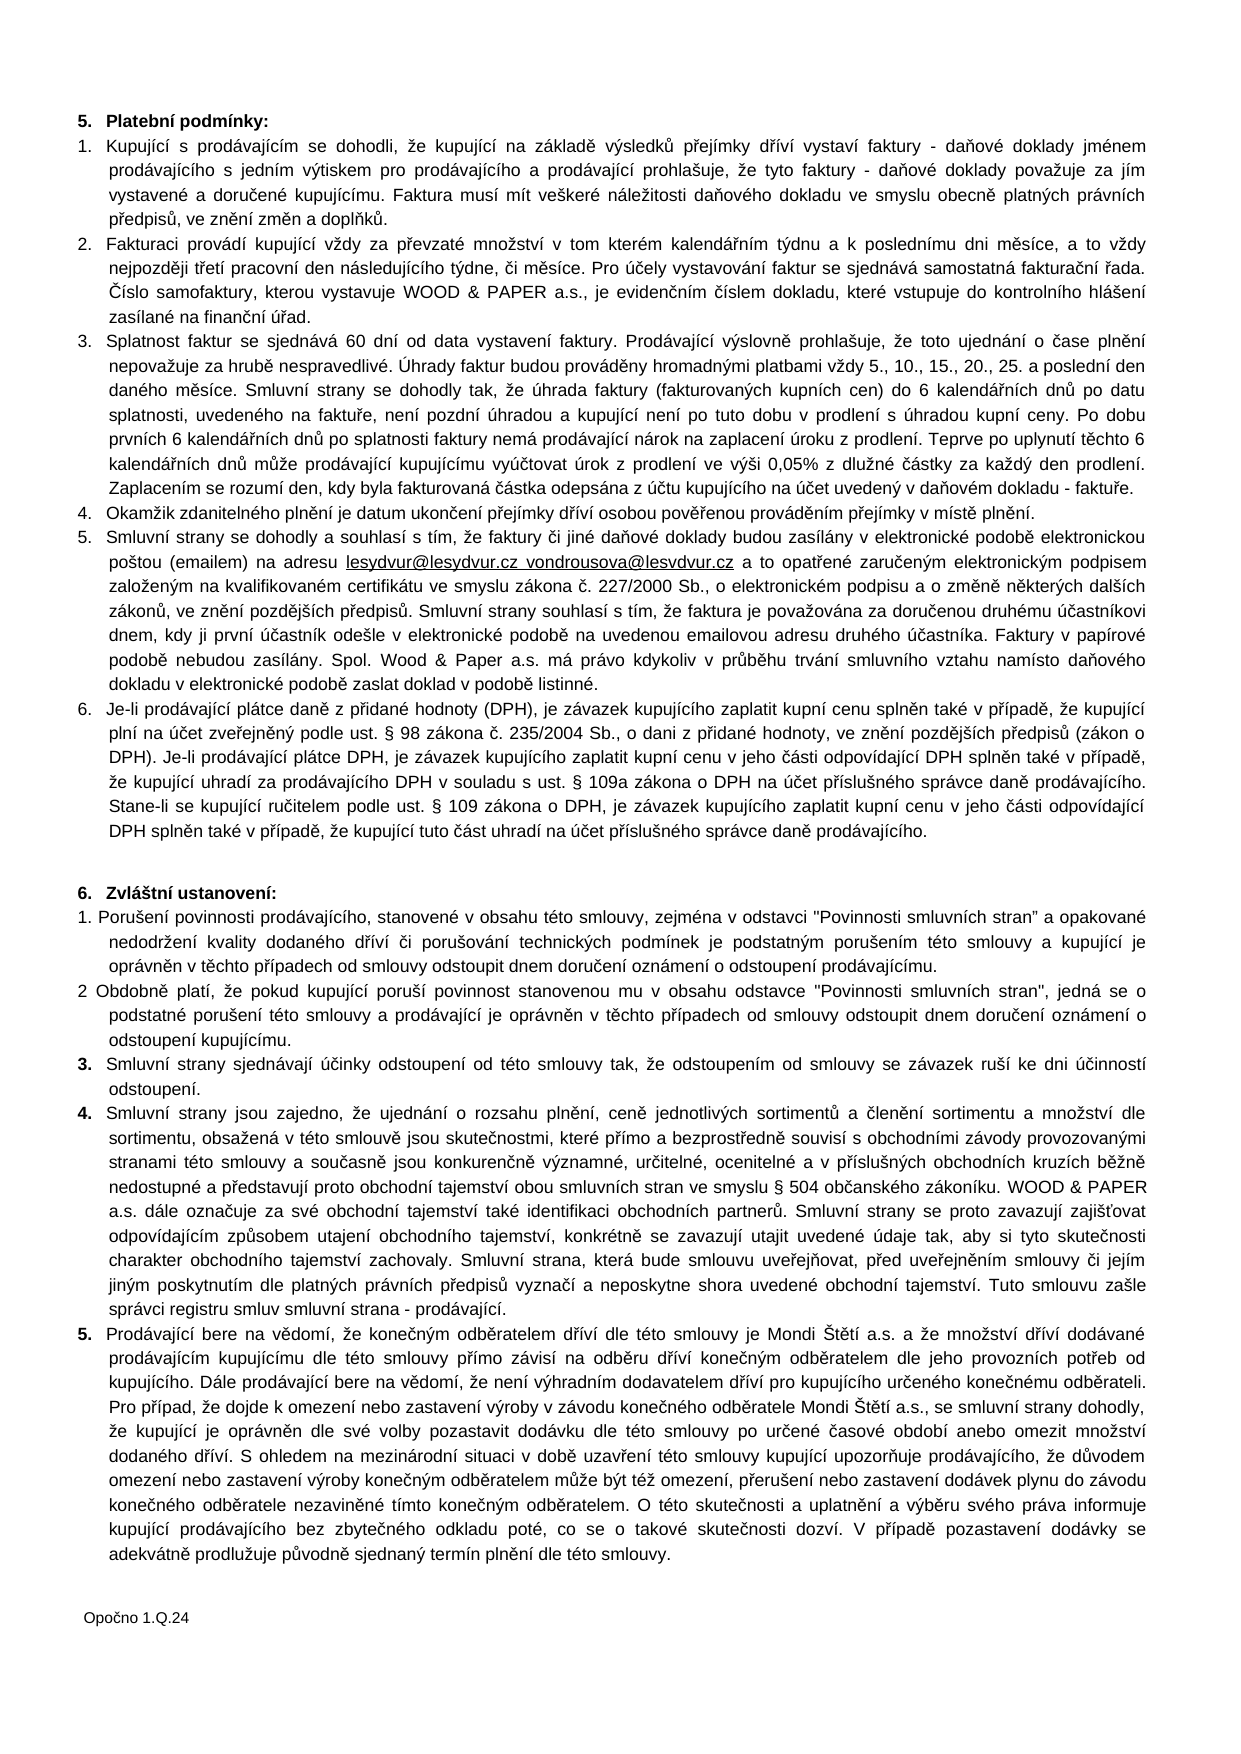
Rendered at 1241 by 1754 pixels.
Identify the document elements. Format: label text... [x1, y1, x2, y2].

text 2 Obdobně platí, že pokud kupující poruší povinnost stanovenou mu v obsahu odstavce "Povinnosti smluvních stran", jedná se o podstatné porušení této smlouvy a prodávající je oprávněn v těchto případech od smlouvy odstoupit dnem doručení oznámení o odstoupení kupujícímu. [77, 981, 1147, 1050]
list Smluvní strany se dohodly a souhlasí s tím, že faktury či jiné daňové doklady budou zasílány v elektronické podobě elektronickou poštou (emailem) na adresu lesydvur@lesydvur.cz vondrousova@lesvdvur.cz a to opatřené zaručeným elektronickým podpisem založeným na kvalifikovaném certifikátu ve smyslu zákona č. 227/2000 Sb., o elektronickém podpisu a o změně některých dalších zákonů, ve znění pozdějších předpisů. Smluvní strany souhlasí s tím, že faktura je považována za doručenou druhému účastníkovi dnem, kdy ji první účastník odešle v elektronické podobě na uvedenou emailovou adresu druhého účastníka. Faktury v papírové podobě nebudou zasílány. Spol. Wood & Paper a.s. má právo kdykoliv v průběhu trvání smluvního vztahu namísto daňového dokladu v elektronické podobě zaslat doklad v podobě listinné. [77, 527, 1147, 694]
text Opočno 1.Q.24 [83, 1608, 189, 1626]
list Je-li prodávající plátce daně z přidané hodnoty (DPH), je závazek kupujícího zaplatit kupní cenu splněn také v případě, že kupující plní na účet zveřejněný podle ust. § 98 zákona č. 235/2004 Sb., o dani z přidané hodnoty, ve znění pozdějších předpisů (zákon o DPH). Je-li prodávající plátce DPH, je závazek kupujícího zaplatit kupní cenu v jeho části odpovídající DPH splněn také v případě, že kupující uhradí za prodávajícího DPH v souladu s ust. § 109a zákona o DPH na účet příslušného správce daně prodávajícího. Stane-li se kupující ručitelem podle ust. § 109 zákona o DPH, je závazek kupujícího zaplatit kupní cenu v jeho části odpovídající DPH splněn také v případě, že kupující tuto část uhradí na účet příslušného správce daně prodávajícího. [77, 698, 1147, 841]
text 1. Porušení povinnosti prodávajícího, stanovené v obsahu této smlouvy, zejména v odstavci "Povinnosti smluvních stran” a opakované nedodržení kvality dodaného dříví či porušování technických podmínek je podstatným porušením této smlouvy a kupující je oprávněn v těchto případech od smlouvy odstoupit dnem doručení oznámení o odstoupení prodávajícímu. [77, 907, 1147, 977]
list Fakturaci provádí kupující vždy za převzaté množství v tom kterém kalendářním týdnu a k poslednímu dni měsíce, a to vždy nejpozději třetí pracovní den následujícího týdne, či měsíce. Pro účely vystavování faktur se sjednává samostatná fakturační řada. Číslo samofaktury, kterou vystavuje WOOD & PAPER a.s., je evidenčním číslem dokladu, které vstupuje do kontrolního hlášení zasílané na finanční úřad. [77, 233, 1147, 327]
list Smluvní strany jsou zajedno, že ujednání o rozsahu plnění, ceně jednotlivých sortimentů a členění sortimentu a množství dle sortimentu, obsažená v této smlouvě jsou skutečnostmi, které přímo a bezprostředně souvisí s obchodními závody provozovanými stranami této smlouvy a současně jsou konkurenčně významné, určitelné, ocenitelné a v příslušných obchodních kruzích běžně nedostupné a představují proto obchodní tajemství obou smluvních stran ve smyslu § 504 občanského zákoníku. WOOD & PAPER a.s. dále označuje za své obchodní tajemství také identifikaci obchodních partnerů. Smluvní strany se proto zavazují zajišťovat odpovídajícím způsobem utajení obchodního tajemství, konkrétně se zavazují utajit uvedené údaje tak, aby si tyto skutečnosti charakter obchodního tajemství zachovaly. Smluvní strana, která bude smlouvu uveřejňovat, před uveřejněním smlouvy či jejím jiným poskytnutím dle platných právních předpisů vyznačí a neposkytne shora uvedené obchodní tajemství. Tuto smlouvu zašle správci registru smluv smluvní strana - prodávající. [77, 1103, 1147, 1319]
list Splatnost faktur se sjednává 60 dní od data vystavení faktury. Prodávající výslovně prohlašuje, že toto ujednání o čase plnění nepovažuje za hrubě nespravedlivé. Úhrady faktur budou prováděny hromadnými platbami vždy 5., 10., 15., 20., 25. a poslední den daného měsíce. Smluvní strany se dohodly tak, že úhrada faktury (fakturovaných kupních cen) do 6 kalendářních dnů po datu splatnosti, uvedeného na faktuře, není pozdní úhradou a kupující není po tuto dobu v prodlení s úhradou kupní ceny. Po dobu prvních 6 kalendářních dnů po splatnosti faktury nemá prodávající nárok na zaplacení úroku z prodlení. Teprve po uplynutí těchto 6 kalendářních dnů může prodávající kupujícímu vyúčtovat úrok z prodlení ve výši 0,05% z dlužné částky za každý den prodlení. Zaplacením se rozumí den, kdy byla fakturovaná částka odepsána z účtu kupujícího na účet uvedený v daňovém dokladu - faktuře. [77, 331, 1147, 498]
list Prodávající bere na vědomí, že konečným odběratelem dříví dle této smlouvy je Mondi Štětí a.s. a že množství dříví dodávané prodávajícím kupujícímu dle této smlouvy přímo závisí na odběru dříví konečným odběratelem dle jeho provozních potřeb od kupujícího. Dále prodávající bere na vědomí, že není výhradním dodavatelem dříví pro kupujícího určeného konečnému odběrateli. Pro případ, že dojde k omezení nebo zastavení výroby v závodu konečného odběratele Mondi Štětí a.s., se smluvní strany dohodly, že kupující je oprávněn dle své volby pozastavit dodávku dle této smlouvy po určené časové období anebo omezit množství dodaného dříví. S ohledem na mezinárodní situaci v době uzavření této smlouvy kupující upozorňuje prodávajícího, že důvodem omezení nebo zastavení výroby konečným odběratelem může být též omezení, přerušení nebo zastavení dodávek plynu do závodu konečného odběratele nezaviněné tímto konečným odběratelem. O této skutečnosti a uplatnění a výběru svého práva informuje kupující prodávajícího bez zbytečného odkladu poté, co se o takové skutečnosti dozví. V případě pozastavení dodávky se adekvátně prodlužuje původně sjednaný termín plnění dle této smlouvy. [77, 1323, 1147, 1564]
list Smluvní strany sjednávají účinky odstoupení od této smlouvy tak, že odstoupením od smlouvy se závazek ruší ke dni účinností odstoupení. [77, 1054, 1147, 1099]
list Platební podmínky: [77, 111, 1147, 131]
list Kupující s prodávajícím se dohodli, že kupující na základě výsledků přejímky dříví vystaví faktury - daňové doklady jménem prodávajícího s jedním výtiskem pro prodávajícího a prodávající prohlašuje, že tyto faktury - daňové doklady považuje za jím vystavené a doručené kupujícímu. Faktura musí mít veškeré náležitosti daňového dokladu ve smyslu obecně platných právních předpisů, ve znění změn a doplňků. [77, 135, 1147, 229]
list Okamžik zdanitelného plnění je datum ukončení přejímky dříví osobou pověřenou prováděním přejímky v místě plnění. [77, 502, 1147, 523]
list Zvláštní ustanovení: [77, 883, 1147, 903]
